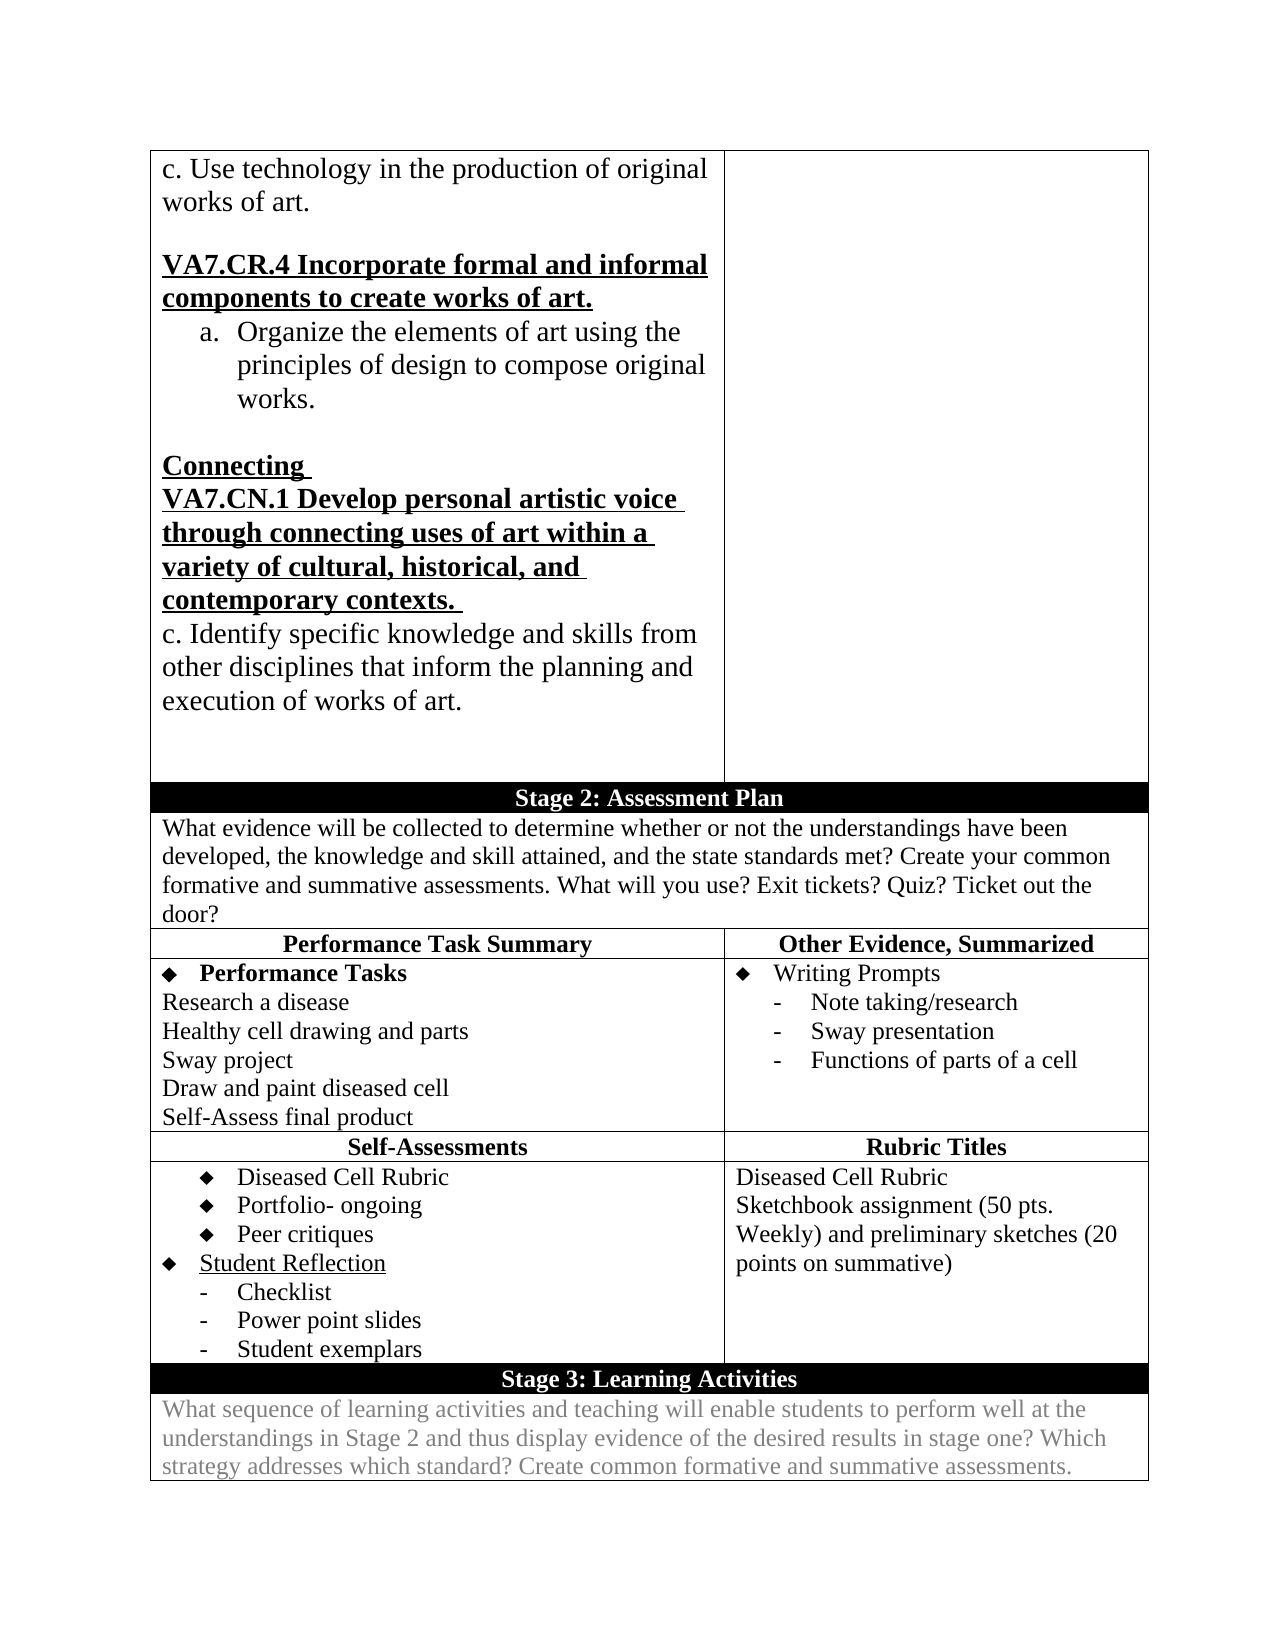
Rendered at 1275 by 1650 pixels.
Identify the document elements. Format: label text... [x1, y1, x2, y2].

table_cell Diseased Cell Rubric Sketchbook assignment (50 pts. Weekly) and preliminary sketches (20 points on summative) [725, 1162, 1148, 1363]
table_cell Diseased Cell Rubric Portfolio- ongoing Peer critiques Student Reflection Checklist Power point slides Student exemplars [151, 1162, 724, 1363]
table_cell Stage 3: Learning Activities [151, 1364, 1148, 1393]
table_cell What evidence will be collected to determine whether or not the understandings have been developed, the knowledge and skill attained, and the state standards met? Create your common formative and summative assessments. What will you use? Exit tickets? Quiz? Ticket out the door? [151, 813, 1148, 928]
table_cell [151, 151, 724, 782]
table_cell Performance Task Summary [151, 929, 724, 957]
table_cell Rubric Titles [725, 1132, 1148, 1161]
table_cell Self-Assessments [151, 1132, 724, 1161]
table_cell Other Evidence, Summarized [725, 929, 1148, 957]
table_cell Performance Tasks Research a disease Healthy cell drawing and parts Sway project Draw and paint diseased cell Self-Assess final product [151, 959, 724, 1131]
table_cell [725, 151, 1148, 782]
table_cell What sequence of learning activities and teaching will enable students to perform well at the understandings in Stage 2 and thus display evidence of the desired results in stage one? Which strategy addresses which standard? Create common formative and summative assessments. [151, 1394, 1148, 1480]
table_cell Writing Prompts Note taking/research Sway presentation Functions of parts of a cell [725, 959, 1148, 1131]
table_cell Stage 2: Assessment Plan [151, 783, 1148, 812]
